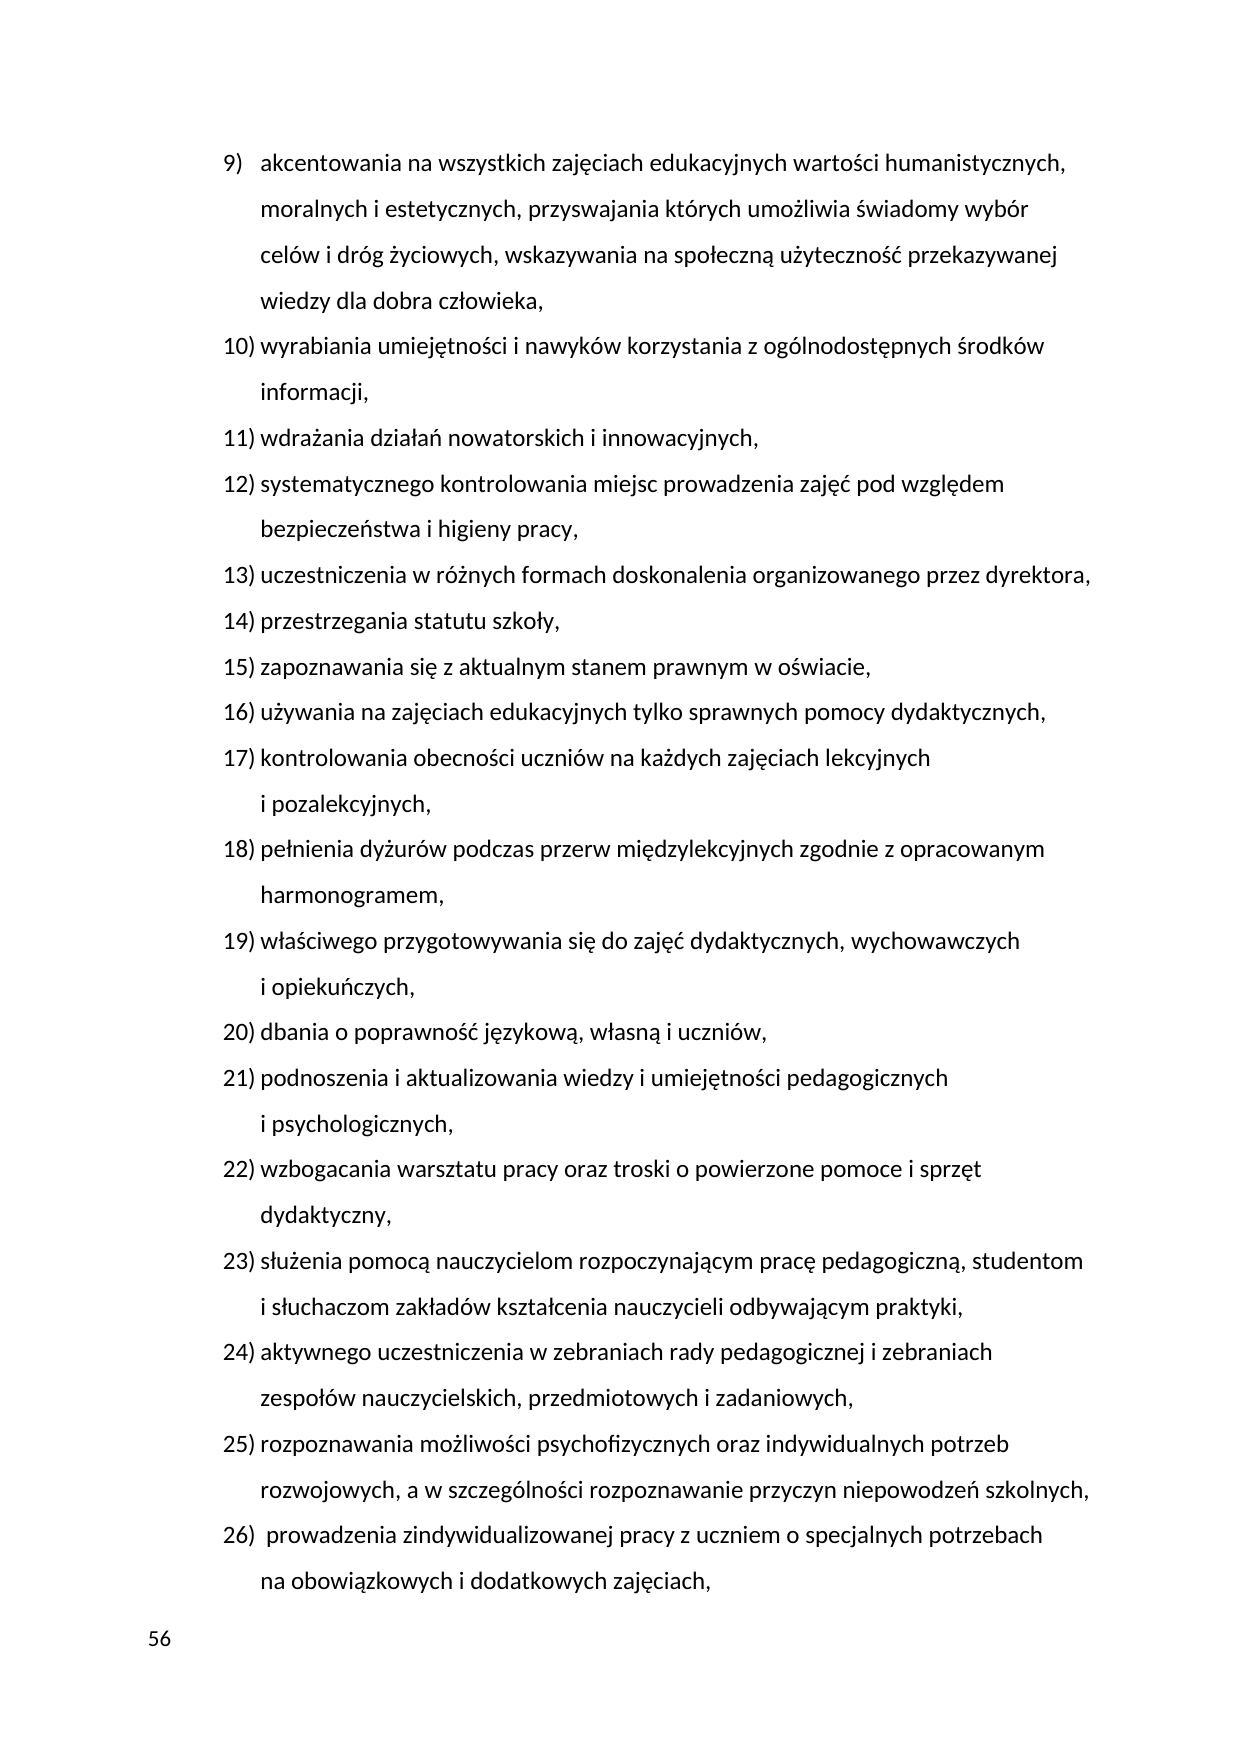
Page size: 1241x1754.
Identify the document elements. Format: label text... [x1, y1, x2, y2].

list systematycznego kontrolowania miejsc prowadzenia zajęć pod względem bezpieczeństwa i higieny pracy, [223, 468, 1093, 544]
list właściwego przygotowywania się do zajęć dydaktycznych, wychowawczych i opiekuńczych, [223, 925, 1093, 1001]
list wzbogacania warsztatu pracy oraz troski o powierzone pomoce i sprzęt dydaktyczny, [223, 1154, 1093, 1230]
list wdrażania działań nowatorskich i innowacyjnych, [223, 422, 1093, 452]
list uczestniczenia w różnych formach doskonalenia organizowanego przez dyrektora, [223, 559, 1093, 590]
list dbania o poprawność językową, własną i uczniów, [223, 1016, 1093, 1047]
list akcentowania na wszystkich zajęciach edukacyjnych wartości humanistycznych, moralnych i estetycznych, przyswajania których umożliwia świadomy wybór celów i dróg życiowych, wskazywania na społeczną użyteczność przekazywanej wiedzy dla dobra człowieka, [223, 148, 1093, 315]
list prowadzenia zindywidualizowanej pracy z uczniem o specjalnych potrzebach na obowiązkowych i dodatkowych zajęciach, [223, 1519, 1093, 1596]
list pełnienia dyżurów podczas przerw międzylekcyjnych zgodnie z opracowanym harmonogramem, [223, 833, 1093, 910]
list podnoszenia i aktualizowania wiedzy i umiejętności pedagogicznych i psychologicznych, [223, 1062, 1093, 1138]
list służenia pomocą nauczycielom rozpoczynającym pracę pedagogiczną, studentom i słuchaczom zakładów kształcenia nauczycieli odbywającym praktyki, [223, 1245, 1093, 1321]
list używania na zajęciach edukacyjnych tylko sprawnych pomocy dydaktycznych, [223, 696, 1093, 727]
list kontrolowania obecności uczniów na każdych zajęciach lekcyjnych i pozalekcyjnych, [223, 742, 1093, 818]
list zapoznawania się z aktualnym stanem prawnym w oświacie, [223, 651, 1093, 681]
list aktywnego uczestniczenia w zebraniach rady pedagogicznej i zebraniach zespołów nauczycielskich, przedmiotowych i zadaniowych, [223, 1337, 1093, 1413]
list rozpoznawania możliwości psychofizycznych oraz indywidualnych potrzeb rozwojowych, a w szczególności rozpoznawanie przyczyn niepowodzeń szkolnych, [223, 1428, 1093, 1504]
list przestrzegania statutu szkoły, [223, 605, 1093, 635]
list wyrabiania umiejętności i nawyków korzystania z ogólnodostępnych środków informacji, [223, 331, 1093, 407]
